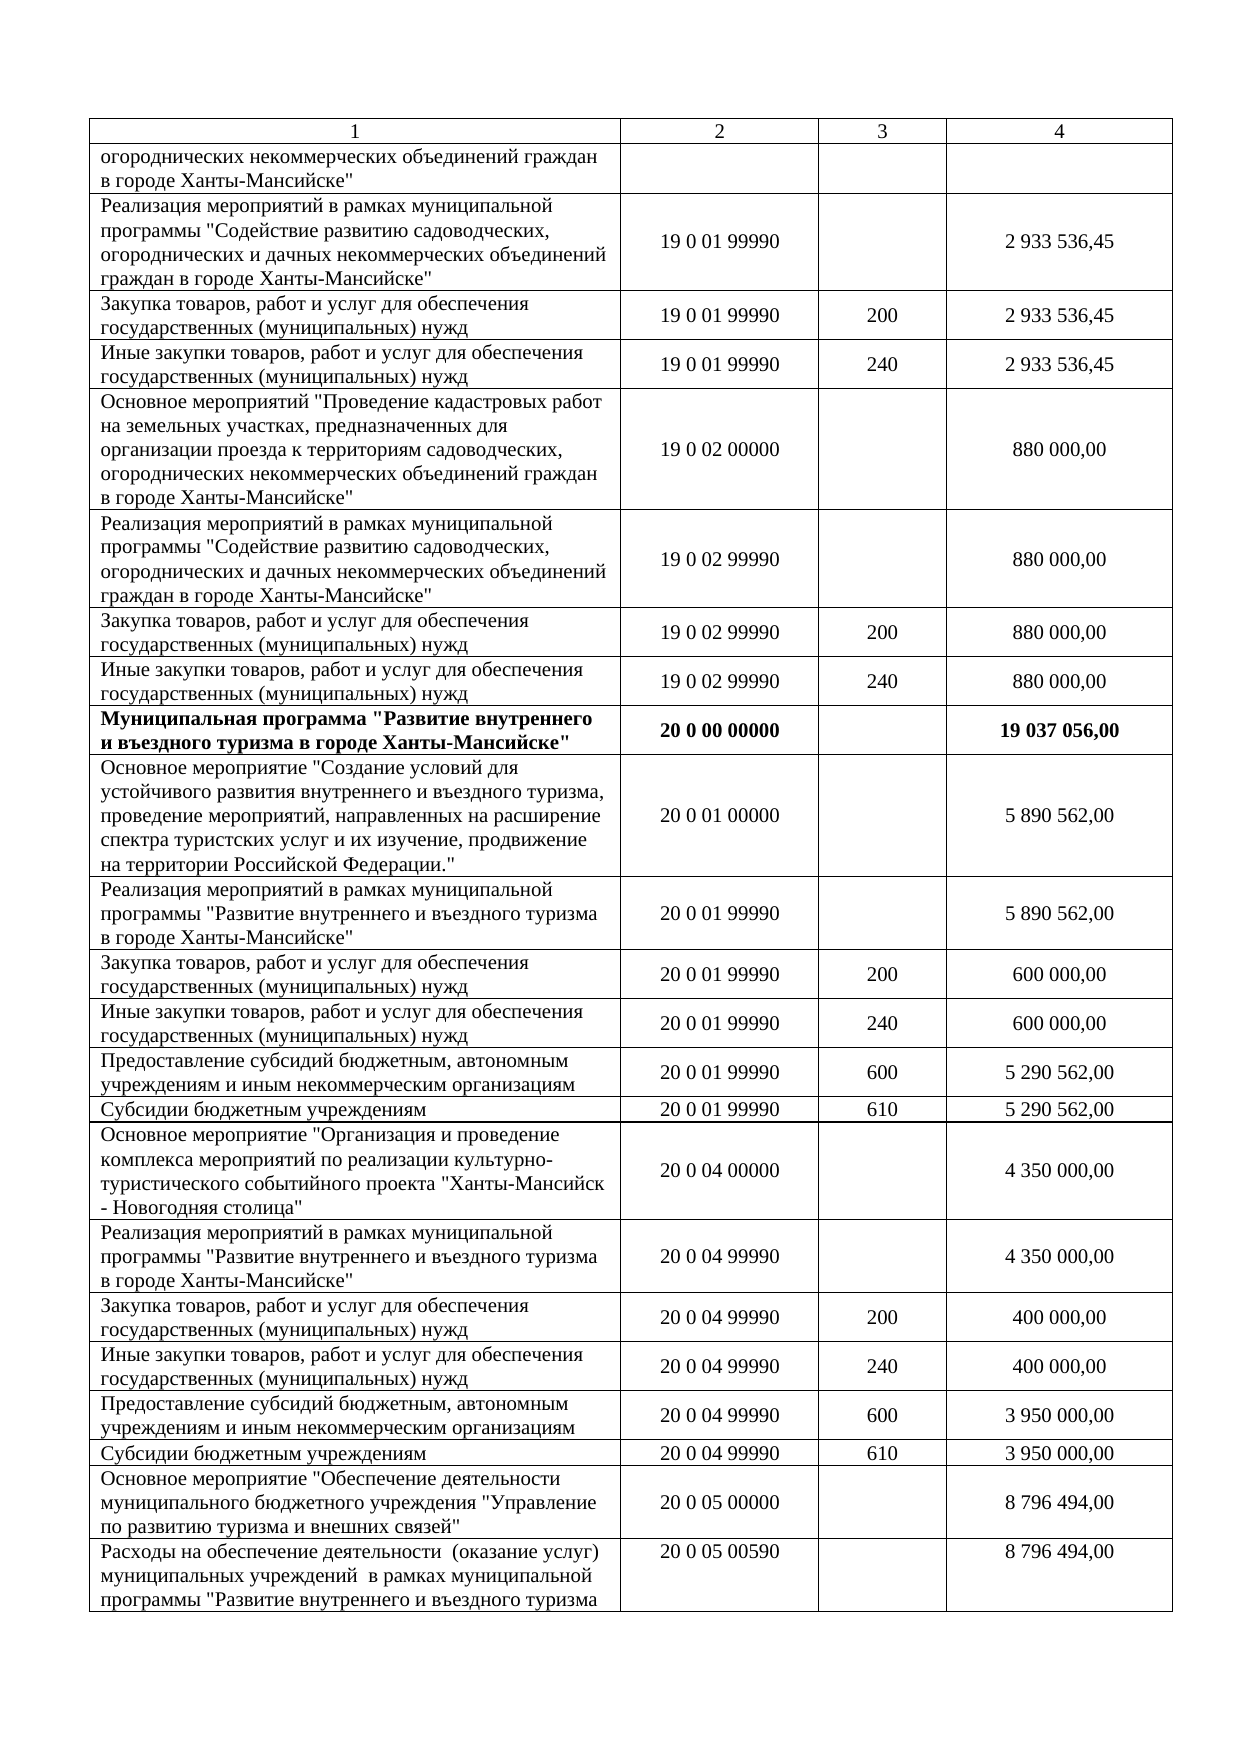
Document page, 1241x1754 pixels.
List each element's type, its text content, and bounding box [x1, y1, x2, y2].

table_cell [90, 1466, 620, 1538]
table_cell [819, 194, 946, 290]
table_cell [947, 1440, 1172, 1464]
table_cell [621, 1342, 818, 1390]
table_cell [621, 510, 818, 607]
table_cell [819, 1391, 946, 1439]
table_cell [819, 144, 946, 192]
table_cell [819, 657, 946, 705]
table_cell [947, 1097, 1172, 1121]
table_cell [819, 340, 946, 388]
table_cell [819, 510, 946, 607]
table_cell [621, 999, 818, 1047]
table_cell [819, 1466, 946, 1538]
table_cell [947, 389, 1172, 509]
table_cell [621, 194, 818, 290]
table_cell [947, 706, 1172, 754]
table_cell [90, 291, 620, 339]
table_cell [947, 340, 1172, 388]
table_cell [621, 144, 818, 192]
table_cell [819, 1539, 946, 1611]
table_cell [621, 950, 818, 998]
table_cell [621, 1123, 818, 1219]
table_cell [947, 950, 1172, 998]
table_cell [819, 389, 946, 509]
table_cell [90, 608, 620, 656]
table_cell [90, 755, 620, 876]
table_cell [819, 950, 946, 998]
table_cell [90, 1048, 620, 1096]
table_header 4 [947, 119, 1172, 143]
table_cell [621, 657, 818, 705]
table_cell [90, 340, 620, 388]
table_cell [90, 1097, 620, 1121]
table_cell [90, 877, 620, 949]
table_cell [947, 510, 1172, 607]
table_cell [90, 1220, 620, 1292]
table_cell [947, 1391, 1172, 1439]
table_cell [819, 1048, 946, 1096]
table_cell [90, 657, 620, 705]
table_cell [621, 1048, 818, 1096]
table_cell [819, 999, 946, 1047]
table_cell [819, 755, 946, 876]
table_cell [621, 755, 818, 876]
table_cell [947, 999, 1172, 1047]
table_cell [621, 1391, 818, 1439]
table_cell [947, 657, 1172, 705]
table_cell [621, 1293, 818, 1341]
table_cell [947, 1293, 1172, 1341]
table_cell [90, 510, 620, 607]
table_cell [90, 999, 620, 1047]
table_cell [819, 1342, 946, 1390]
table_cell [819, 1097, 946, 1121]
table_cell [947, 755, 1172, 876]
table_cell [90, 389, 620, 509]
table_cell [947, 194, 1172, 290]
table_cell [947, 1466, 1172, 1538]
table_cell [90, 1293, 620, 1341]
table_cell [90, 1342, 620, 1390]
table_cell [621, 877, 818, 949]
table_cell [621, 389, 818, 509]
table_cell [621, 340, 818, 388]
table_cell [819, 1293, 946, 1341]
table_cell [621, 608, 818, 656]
table_header 1 [90, 119, 620, 143]
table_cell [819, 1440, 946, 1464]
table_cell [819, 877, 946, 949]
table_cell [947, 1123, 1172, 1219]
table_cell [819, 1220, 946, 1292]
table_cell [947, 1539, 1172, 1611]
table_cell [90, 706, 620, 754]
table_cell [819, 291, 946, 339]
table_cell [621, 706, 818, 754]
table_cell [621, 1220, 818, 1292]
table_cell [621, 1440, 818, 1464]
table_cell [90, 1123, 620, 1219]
table_header 3 [819, 119, 946, 143]
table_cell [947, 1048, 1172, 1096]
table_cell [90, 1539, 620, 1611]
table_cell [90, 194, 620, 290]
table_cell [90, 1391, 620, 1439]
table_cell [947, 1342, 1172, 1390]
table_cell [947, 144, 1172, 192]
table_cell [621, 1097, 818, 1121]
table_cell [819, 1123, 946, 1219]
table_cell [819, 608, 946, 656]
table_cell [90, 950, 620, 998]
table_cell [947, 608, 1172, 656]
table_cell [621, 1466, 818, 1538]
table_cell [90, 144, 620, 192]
table_header 2 [621, 119, 818, 143]
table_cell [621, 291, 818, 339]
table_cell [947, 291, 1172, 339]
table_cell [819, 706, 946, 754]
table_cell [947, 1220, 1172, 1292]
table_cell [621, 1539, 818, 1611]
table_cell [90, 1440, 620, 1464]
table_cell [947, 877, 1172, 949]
